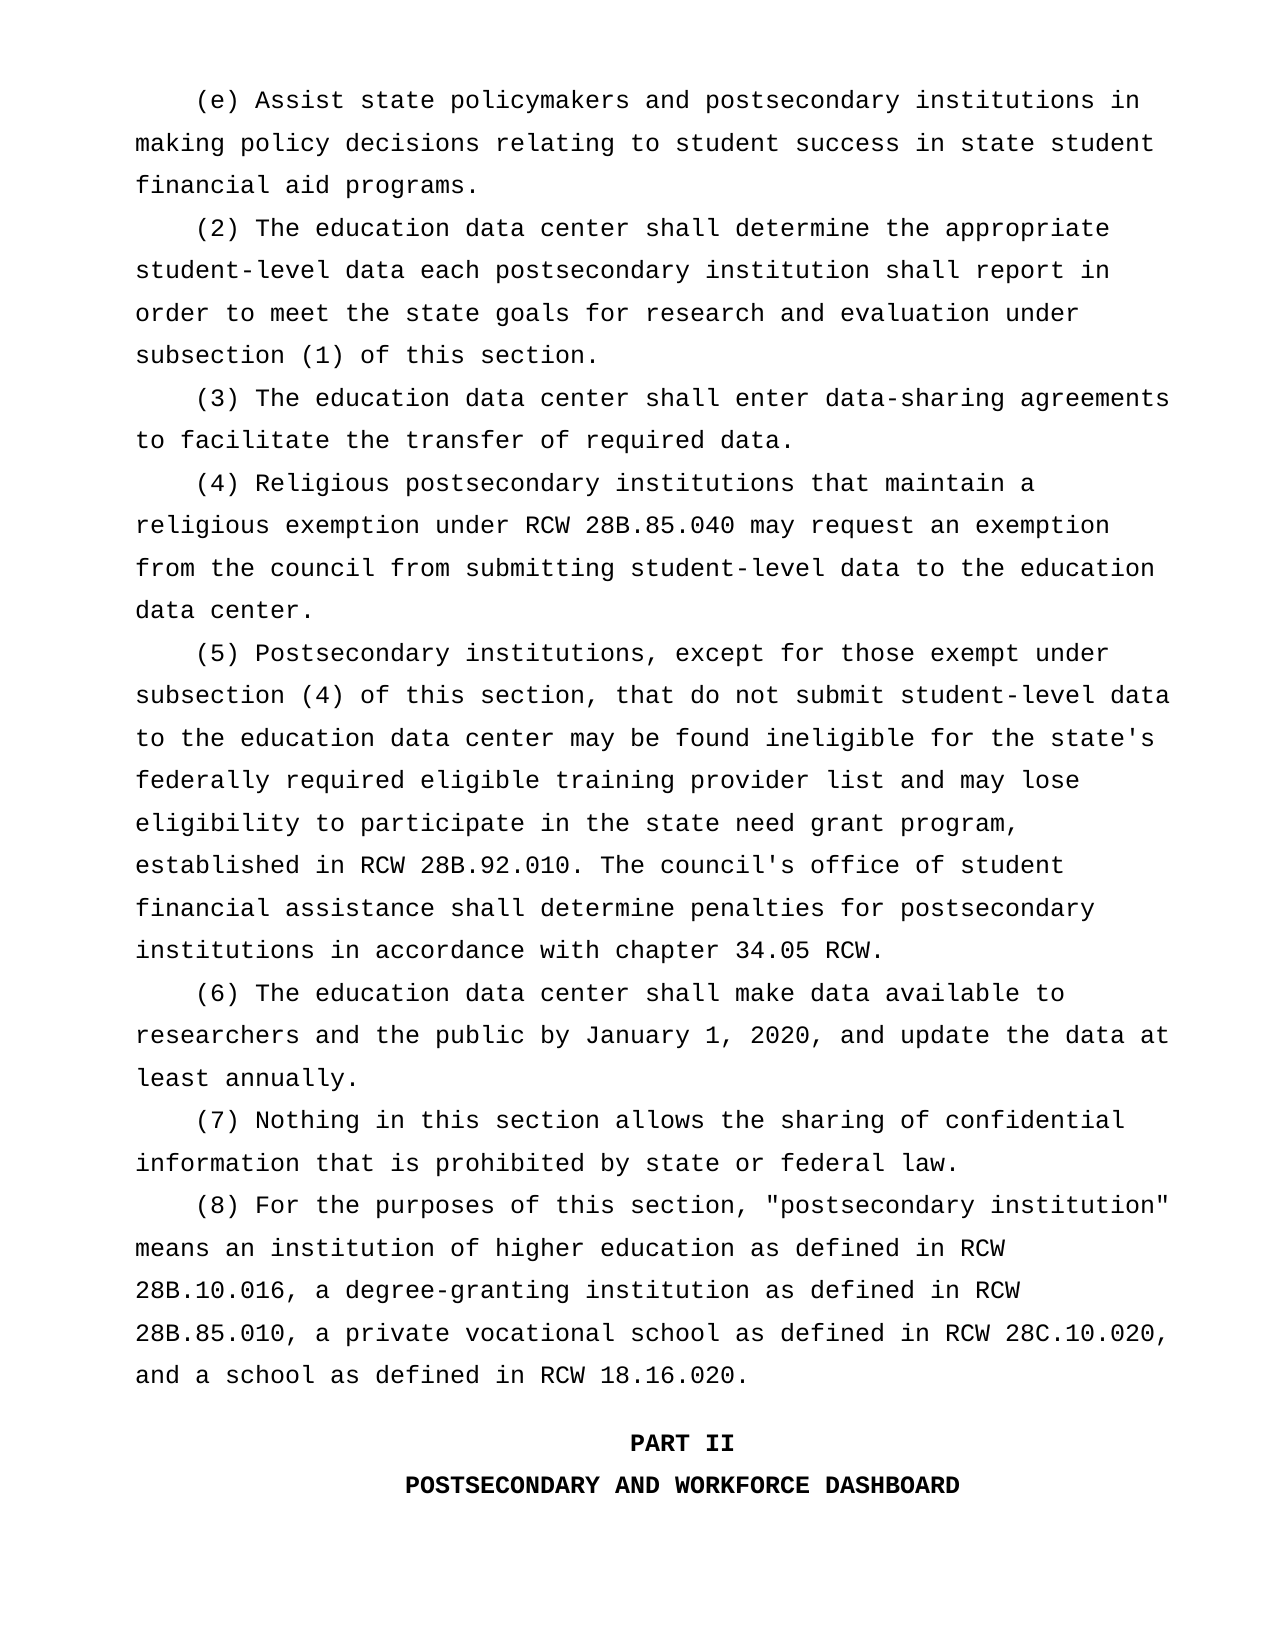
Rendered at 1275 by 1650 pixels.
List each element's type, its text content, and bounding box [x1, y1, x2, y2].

text (e) Assist state policymakers and postsecondary institutions in making policy decisions relating to student success in state student financial aid programs. [135, 75, 1170, 202]
text (6) The education data center shall make data available to researchers and the public by January 1, 2020, and update the data at least annually. [135, 967, 1170, 1095]
text (2) The education data center shall determine the appropriate student-level data each postsecondary institution shall report in order to meet the state goals for research and evaluation under subsection (1) of this section. [135, 202, 1170, 372]
text (8) For the purposes of this section, "postsecondary institution" means an institution of higher education as defined in RCW 28B.10.016, a degree-granting institution as defined in RCW 28B.85.010, a private vocational school as defined in RCW 28C.10.020, and a school as defined in RCW 18.16.020. [135, 1180, 1170, 1392]
text PART II [135, 1417, 1170, 1460]
text (4) Religious postsecondary institutions that maintain a religious exemption under RCW 28B.85.040 may request an exemption from the council from submitting student-level data to the education data center. [135, 457, 1170, 627]
text (7) Nothing in this section allows the sharing of confidential information that is prohibited by state or federal law. [135, 1095, 1170, 1180]
text (3) The education data center shall enter data-sharing agreements to facilitate the transfer of required data. [135, 372, 1170, 457]
text POSTSECONDARY AND WORKFORCE DASHBOARD [135, 1460, 1170, 1502]
text (5) Postsecondary institutions, except for those exempt under subsection (4) of this section, that do not submit student-level data to the education data center may be found ineligible for the state's federally required eligible training provider list and may lose eligibility to participate in the state need grant program, established in RCW 28B.92.010. The council's office of student financial assistance shall determine penalties for postsecondary institutions in accordance with chapter 34.05 RCW. [135, 627, 1170, 967]
